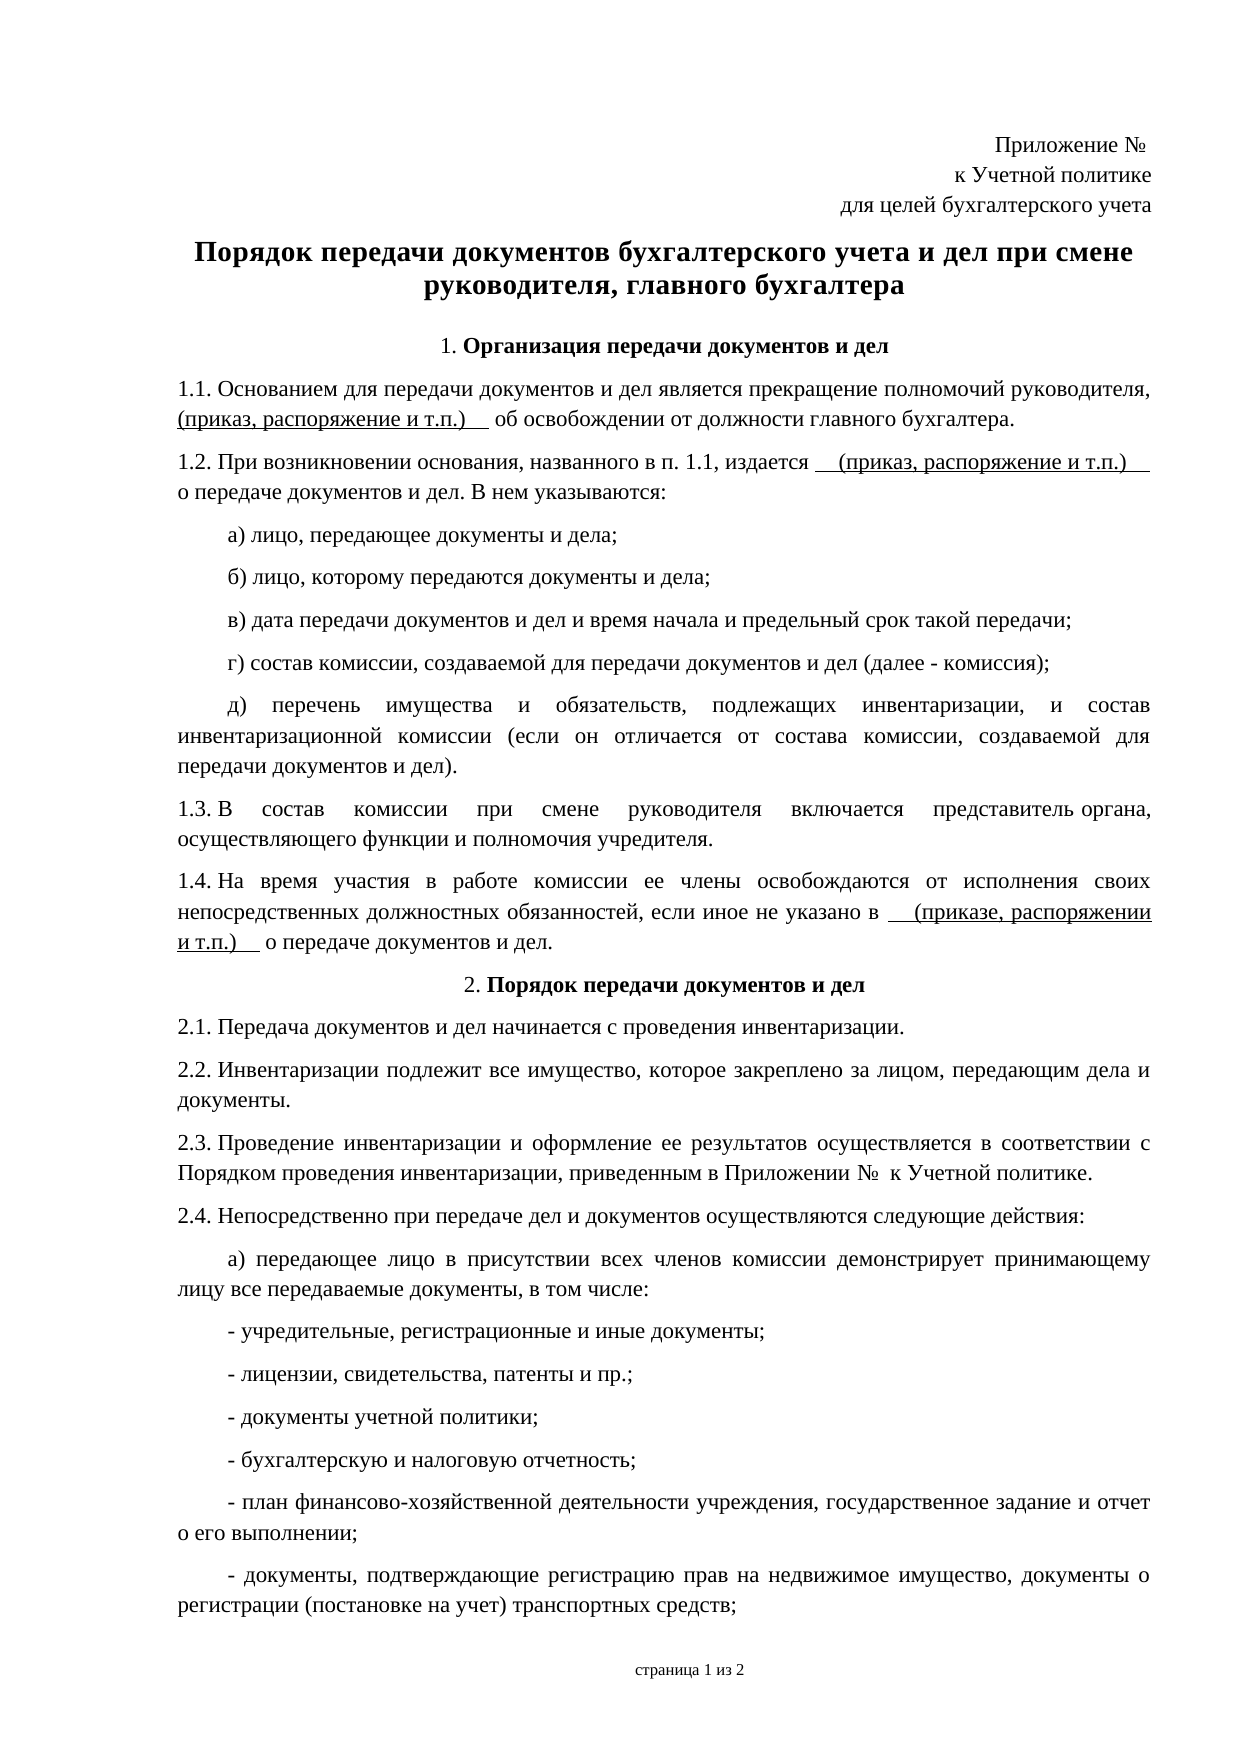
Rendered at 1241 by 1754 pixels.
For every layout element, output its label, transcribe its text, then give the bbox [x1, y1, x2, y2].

text в) дата передачи документов и дел и время начала и предельный срок такой передачи; [177, 606, 1152, 632]
text а) лицо, передающее документы и дела; [177, 521, 1152, 547]
subtitle Порядок передачи документов и дел [177, 971, 1152, 997]
text - лицензии, свидетельства, патенты и пр.; [177, 1360, 1152, 1387]
text а) передающее лицо в присутствии всех членов комиссии демонстрирует принимающему лицу все передаваемые документы, в том числе: [177, 1244, 1152, 1301]
text - учредительные, регистрационные и иные документы; [177, 1317, 1152, 1344]
subtitle Передача документов и дел начинается с проведения инвентаризации. [177, 1013, 1152, 1040]
subtitle Инвентаризации подлежит все имущество, которое закреплено за лицом, передающим дела и документы. [177, 1056, 1152, 1113]
text - документы учетной политики; [177, 1403, 1152, 1429]
text Порядок передачи документов бухгалтерского учета и дел при смене руководителя, главного бухгалтера [177, 234, 1152, 301]
subtitle При возникновении основания, названного в п. 1.1, издается (приказ, распоряжение и т.п.) о передаче документов и дел. В нем указываются: [177, 448, 1152, 504]
subtitle Непосредственно при передаче дел и документов осуществляются следующие действия: [177, 1202, 1152, 1228]
text Приложение № 9 к Учетной политике для целей бухгалтерского учета [177, 131, 1152, 217]
text - документы, подтверждающие регистрацию прав на недвижимое имущество, документы о регистрации (постановке на учет) транспортных средств; [177, 1561, 1152, 1618]
subtitle Основанием для передачи документов и дел является прекращение полномочий руководителя, (приказ, распоряжение и т.п.) об освобождении от должности главного бухгалтера. [177, 375, 1152, 431]
subtitle В состав комиссии при смене руководителя включается представитель органа, осуществляющего функции и полномочия учредителя. [177, 794, 1152, 851]
text б) лицо, которому передаются документы и дела; [177, 563, 1152, 590]
subtitle Проведение инвентаризации и оформление ее результатов осуществляется в соответствии с Порядком проведения инвентаризации, приведенным в Приложении № 8 к Учетной политике. [177, 1129, 1152, 1186]
text г) состав комиссии, создаваемой для передачи документов и дел (далее - комиссия); [177, 649, 1152, 675]
text - план финансово-хозяйственной деятельности учреждения, государственное задание и отчет о его выполнении; [177, 1488, 1152, 1545]
subtitle Организация передачи документов и дел [177, 332, 1152, 358]
subtitle На время участия в работе комиссии ее члены освобождаются от исполнения своих непосредственных должностных обязанностей, если иное не указано в (приказе, распоряжении и т.п.) о передаче документов и дел. [177, 867, 1152, 954]
text - бухгалтерскую и налоговую отчетность; [177, 1446, 1152, 1472]
text д) перечень имущества и обязательств, подлежащих инвентаризации, и состав инвентаризационной комиссии (если он отличается от состава комиссии, создаваемой для передачи документов и дел). [177, 691, 1152, 778]
